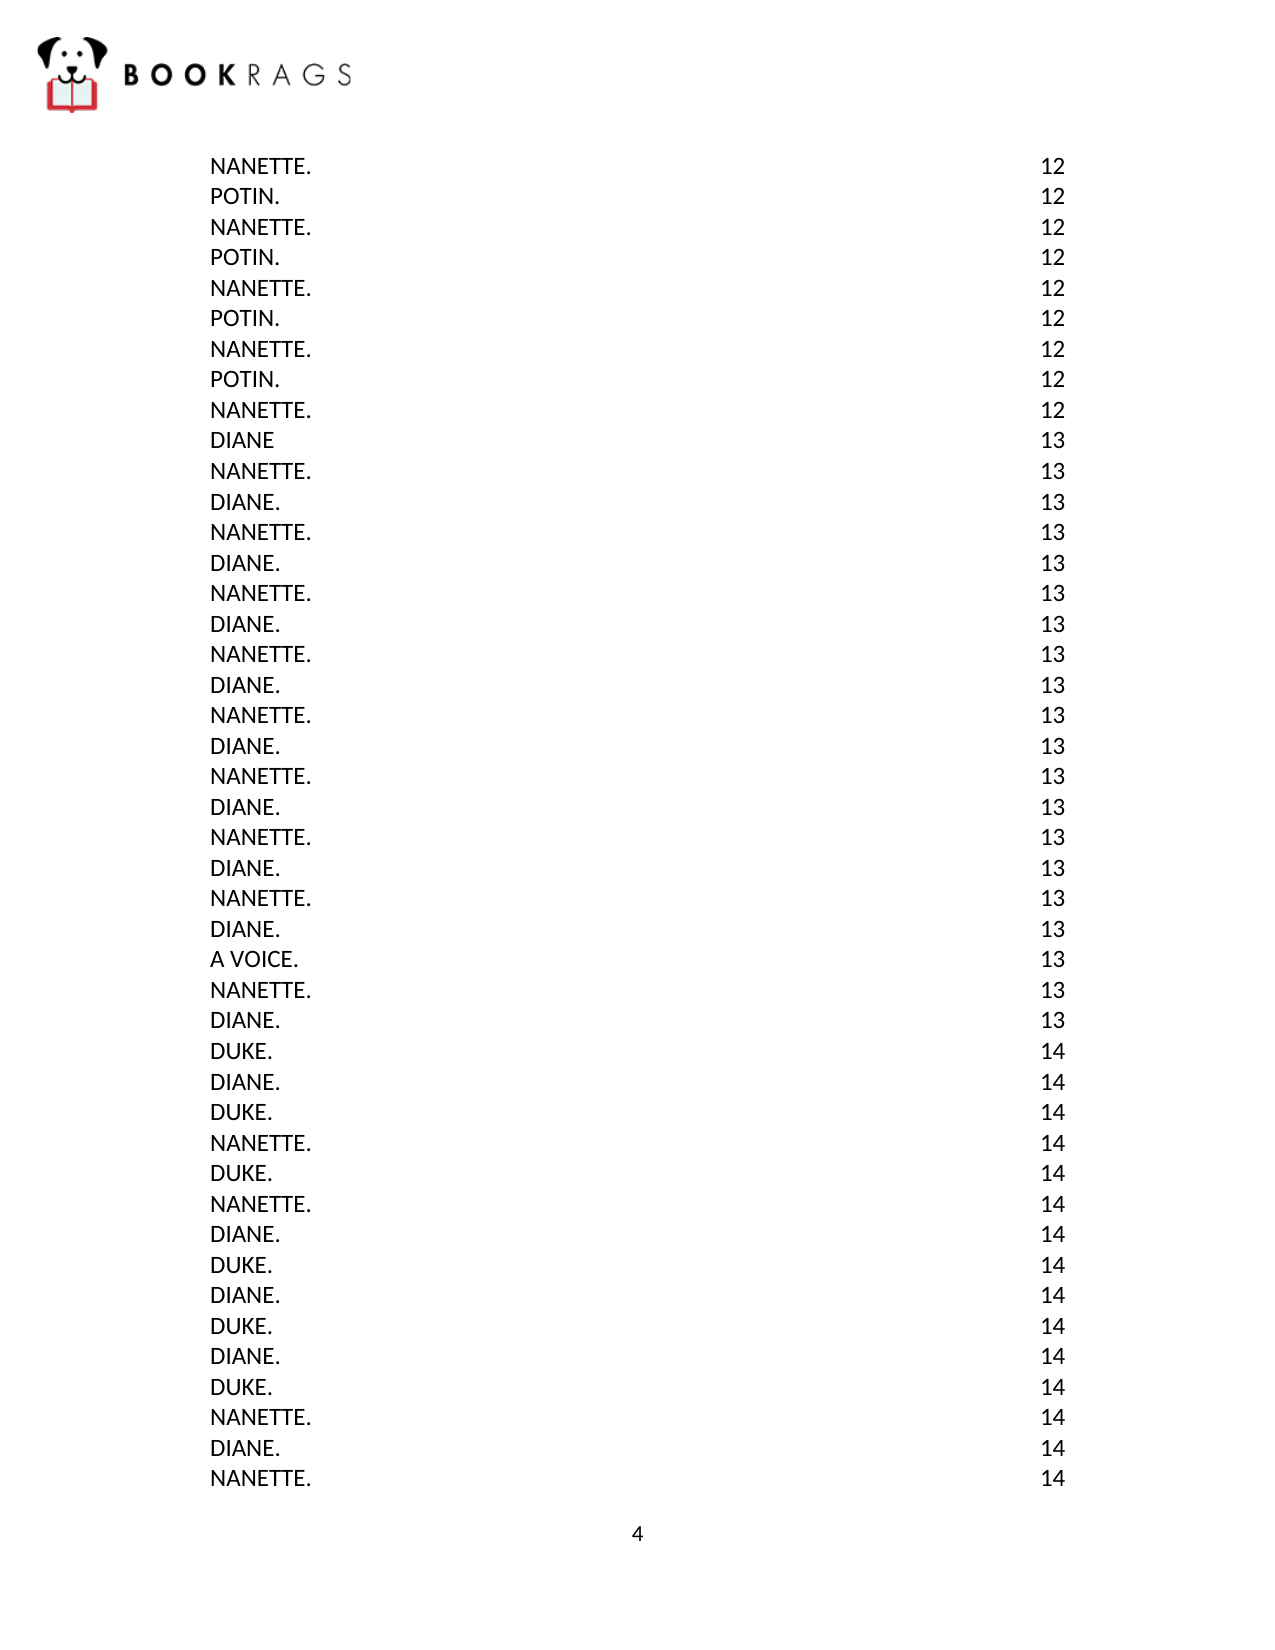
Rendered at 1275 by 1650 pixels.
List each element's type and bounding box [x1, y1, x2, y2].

picture [37, 37, 351, 113]
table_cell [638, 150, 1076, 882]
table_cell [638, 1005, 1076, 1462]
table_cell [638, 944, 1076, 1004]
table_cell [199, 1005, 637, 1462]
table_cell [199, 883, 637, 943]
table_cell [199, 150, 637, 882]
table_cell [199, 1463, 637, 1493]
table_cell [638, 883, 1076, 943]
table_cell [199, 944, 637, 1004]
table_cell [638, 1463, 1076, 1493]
